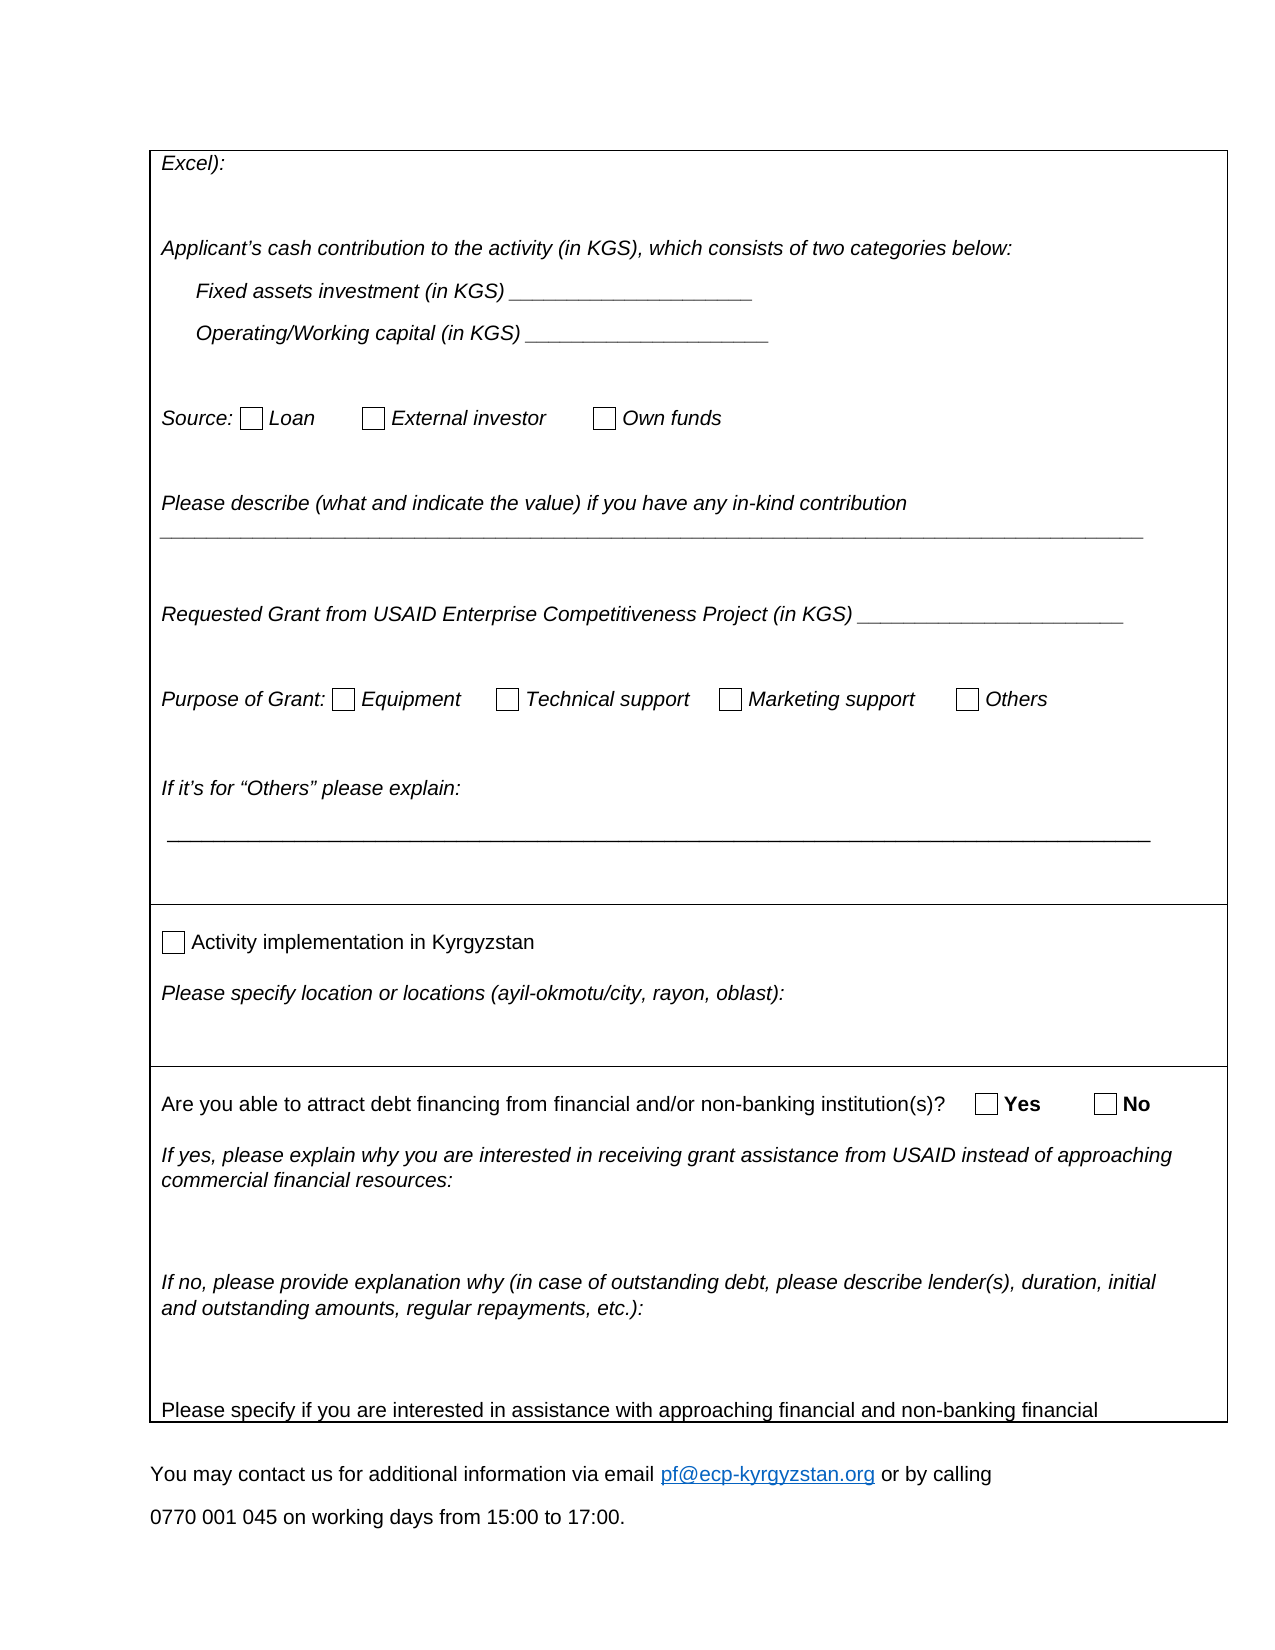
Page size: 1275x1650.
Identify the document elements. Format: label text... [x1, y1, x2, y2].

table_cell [151, 151, 1227, 904]
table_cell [151, 1067, 1227, 1421]
table_cell Activity implementation in Kyrgyzstan Please specify location or locations (ayil-okmotu/city, rayon, oblast): [151, 905, 1227, 1066]
